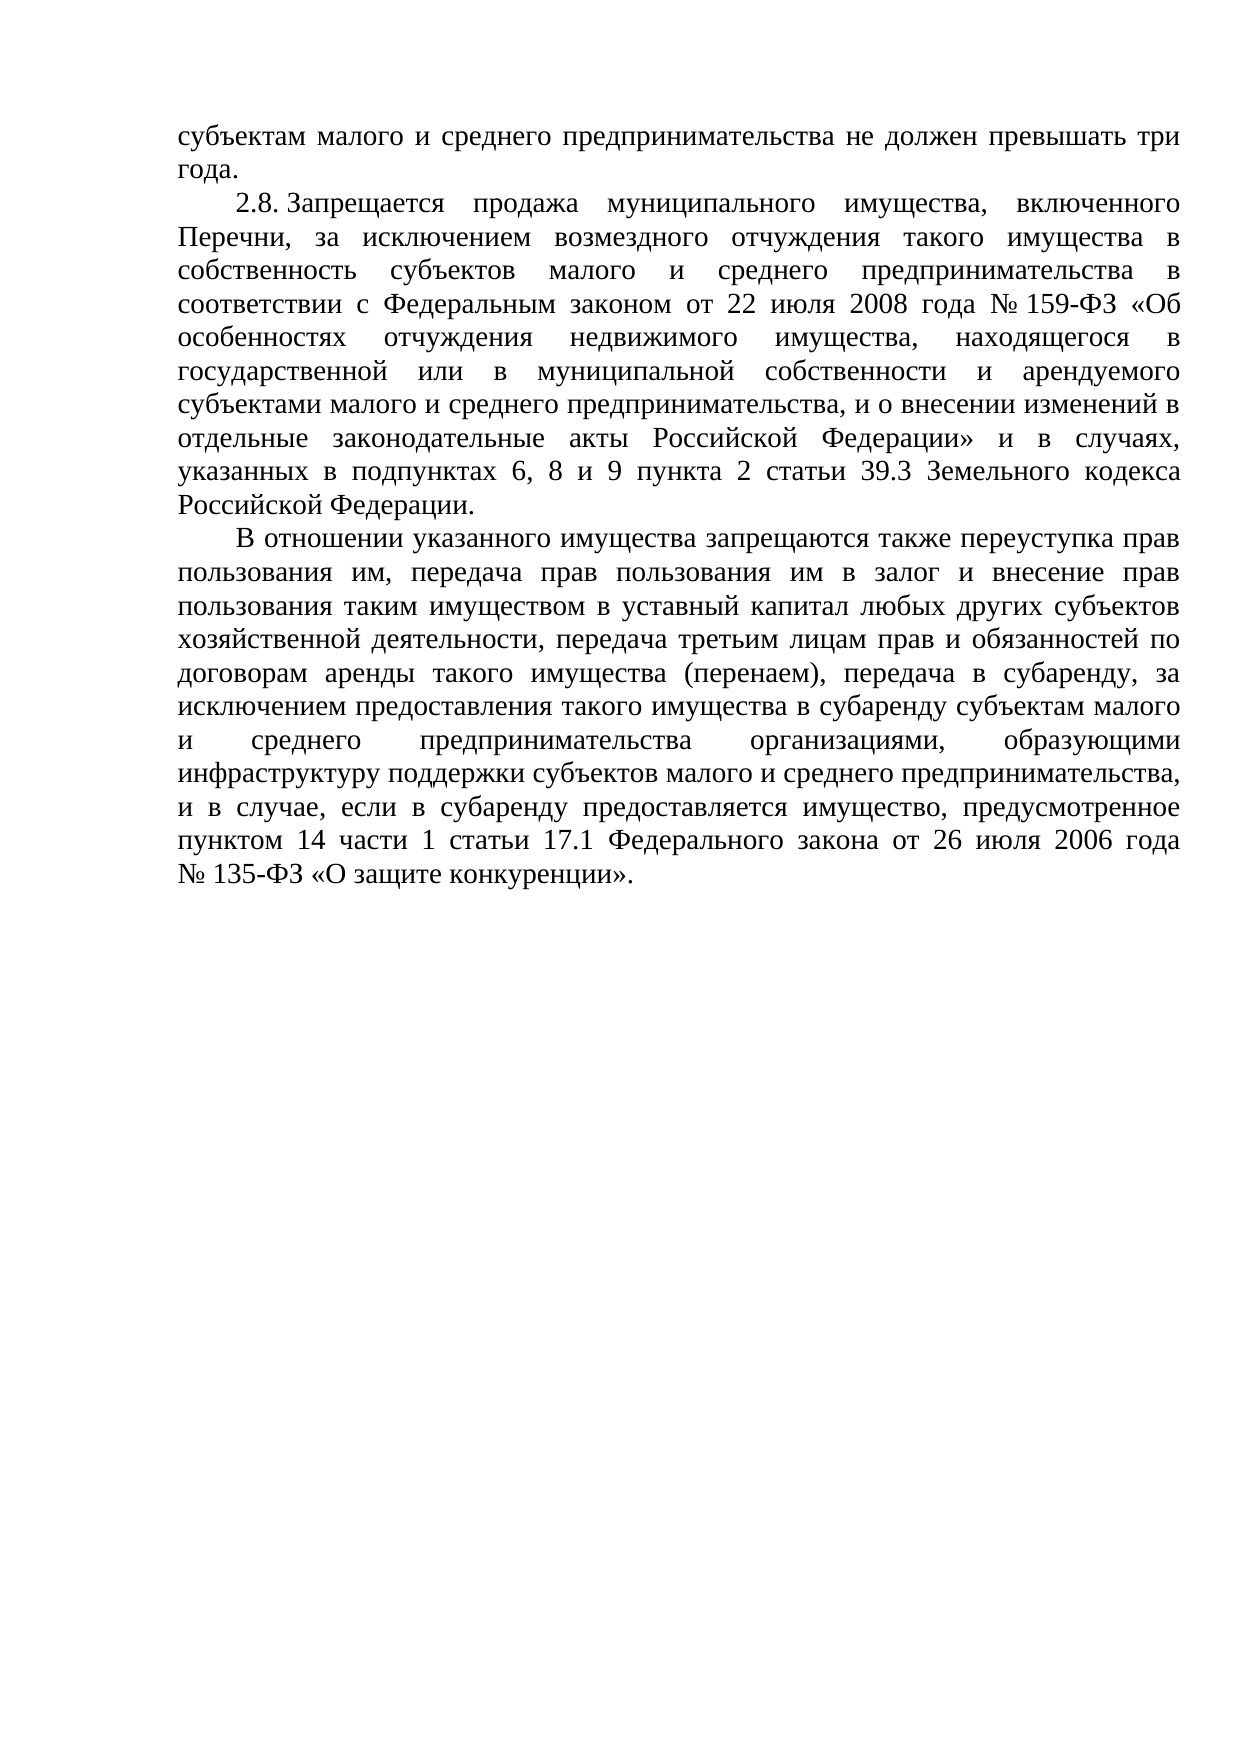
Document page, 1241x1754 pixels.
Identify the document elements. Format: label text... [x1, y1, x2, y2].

text В отношении указанного имущества запрещаются также переуступка прав пользования им, передача прав пользования им в залог и внесение прав пользования таким имуществом в уставный капитал любых других субъектов хозяйственной деятельности, передача третьим лицам прав и обязанностей по договорам аренды такого имущества (перенаем), передача в субаренду, за исключением предоставления такого имущества в субаренду субъектам малого и среднего предпринимательства организациями, образующими инфраструктуру поддержки субъектов малого и среднего предпринимательства, и в случае, если в субаренду предоставляется имущество, предусмотренное пунктом 14 части 1 статьи 17.1 Федерального закона от 26 июля 2006 года № 135-ФЗ «О защите конкуренции». [177, 521, 1181, 889]
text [177, 118, 1181, 185]
text 2.8. Запрещается продажа муниципального имущества, включенного Перечни, за исключением возмездного отчуждения такого имущества в собственность субъектов малого и среднего предпринимательства в соответствии с Федеральным законом от 22 июля 2008 года № 159-ФЗ «Об особенностях отчуждения недвижимого имущества, находящегося в государственной или в муниципальной собственности и арендуемого субъектами малого и среднего предпринимательства, и о внесении изменений в отдельные законодательные акты Российской Федерации» и в случаях, указанных в подпунктах 6, 8 и 9 пункта 2 статьи 39.3 Земельного кодекса Российской Федерации. [177, 185, 1181, 521]
